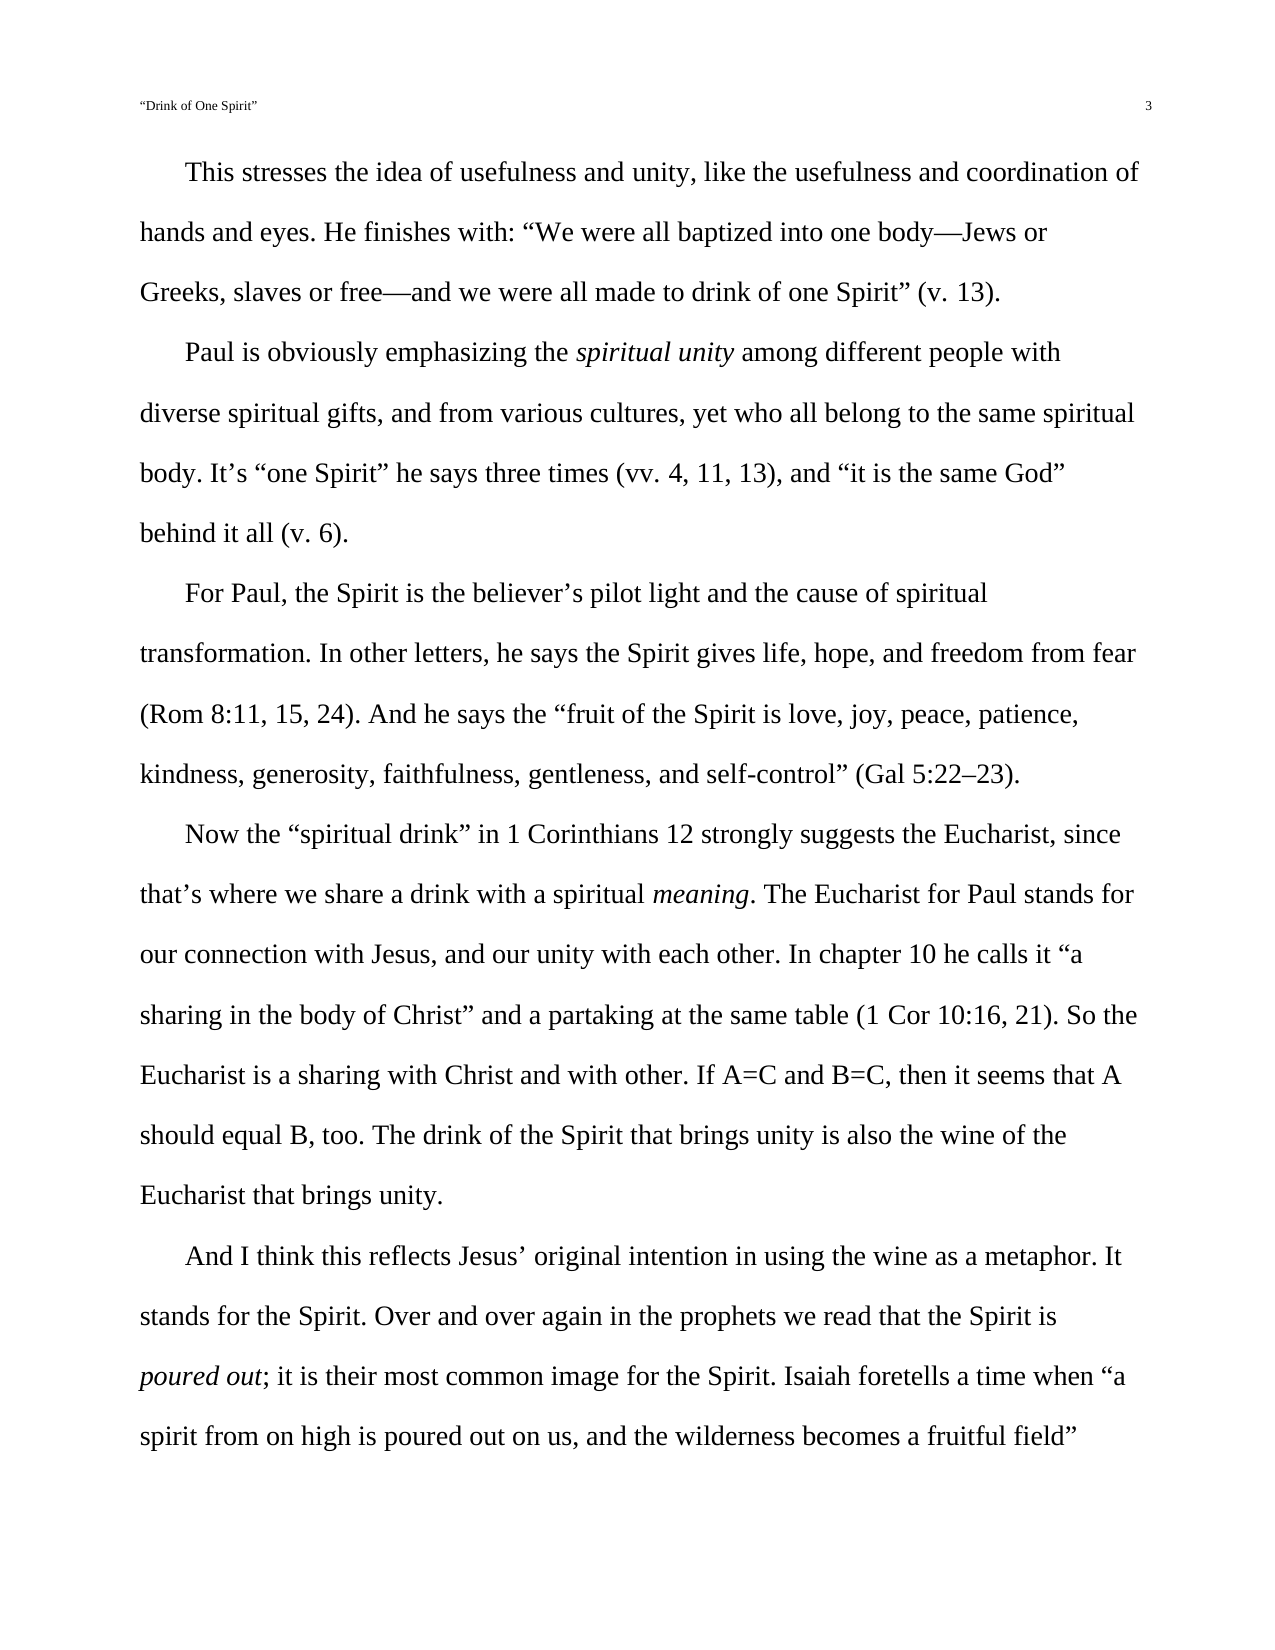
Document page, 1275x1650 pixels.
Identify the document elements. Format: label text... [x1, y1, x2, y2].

text Paul is obviously emphasizing the spiritual unity among different people with diverse spiritual gifts, and from various cultures, yet who all belong to the same spiritual body. It’s “one Spirit” he says three times (vv. 4, 11, 13), and “it is the same God” behind it all (v. 6). [139, 335, 1140, 548]
text For Paul, the Spirit is the believer’s pilot light and the cause of spiritual transformation. In other letters, he says the Spirit gives life, hope, and freedom from fear (Rom 8:11, 15, 24). And he says the “fruit of the Spirit is love, joy, peace, patience, kindness, generosity, faithfulness, gentleness, and self-control” (Gal 5:22–23). [139, 576, 1140, 789]
text Now the “spiritual drink” in 1 Corinthians 12 strongly suggests the Eucharist, since that’s where we share a drink with a spiritual meaning. The Eucharist for Paul stands for our connection with Jesus, and our unity with each other. In chapter 10 he calls it “a sharing in the body of Christ” and a partaking at the same table (1 Cor 10:16, 21). So the Eucharist is a sharing with Christ and with other. If A=C and B=C, then it seems that A should equal B, too. The drink of the Spirit that brings unity is also the wine of the Eucharist that brings unity. [139, 817, 1140, 1211]
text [139, 1238, 1140, 1452]
text This stresses the idea of usefulness and unity, like the usefulness and coordination of hands and eyes. He finishes with: “We were all baptized into one body—Jews or Greeks, slaves or free—and we were all made to drink of one Spirit” (v. 13). [139, 155, 1140, 308]
